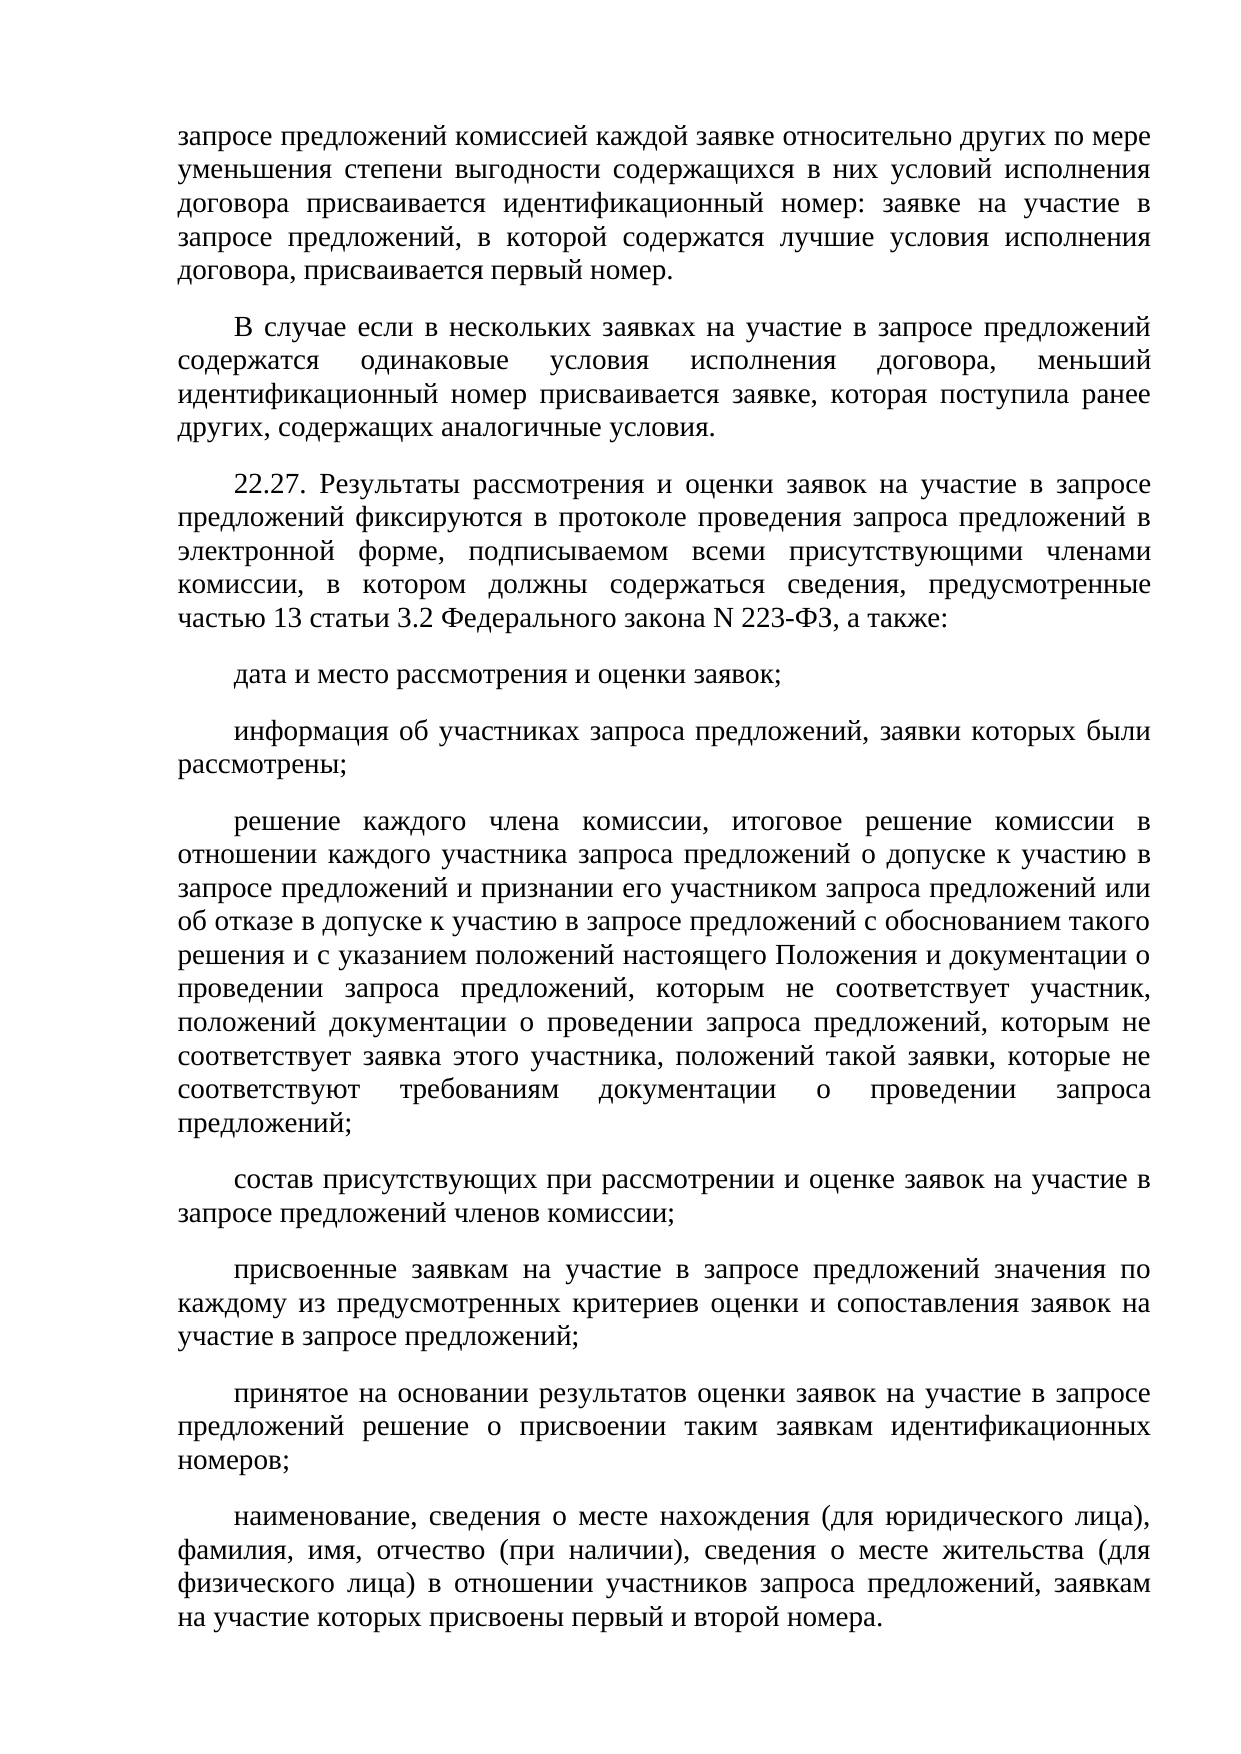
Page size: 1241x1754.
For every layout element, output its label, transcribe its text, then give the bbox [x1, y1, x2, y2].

text 22.27. Результаты рассмотрения и оценки заявок на участие в запросе предложений фиксируются в протоколе проведения запроса предложений в электронной форме, подписываемом всеми присутствующими членами комиссии, в котором должны содержаться сведения, предусмотренные частью 13 статьи 3.2 Федерального закона N 223-ФЗ, а также: [177, 466, 1152, 633]
text дата и место рассмотрения и оценки заявок; [177, 656, 1152, 690]
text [177, 118, 1152, 286]
text наименование, сведения о месте нахождения (для юридического лица), фамилия, имя, отчество (при наличии), сведения о месте жительства (для физического лица) в отношении участников запроса предложений, заявкам на участие которых присвоены первый и второй номера. [177, 1498, 1152, 1632]
text решение каждого члена комиссии, итоговое решение комиссии в отношении каждого участника запроса предложений о допуске к участию в запросе предложений и признании его участником запроса предложений или об отказе в допуске к участию в запросе предложений с обоснованием такого решения и с указанием положений настоящего Положения и документации о проведении запроса предложений, которым не соответствует участник, положений документации о проведении запроса предложений, которым не соответствует заявка этого участника, положений такой заявки, которые не соответствуют требованиям документации о проведении запроса предложений; [177, 803, 1152, 1138]
text принятое на основании результатов оценки заявок на участие в запросе предложений решение о присвоении таким заявкам идентификационных номеров; [177, 1375, 1152, 1475]
text присвоенные заявкам на участие в запросе предложений значения по каждому из предусмотренных критериев оценки и сопоставления заявок на участие в запросе предложений; [177, 1251, 1152, 1352]
text состав присутствующих при рассмотрении и оценке заявок на участие в запросе предложений членов комиссии; [177, 1161, 1152, 1228]
text информация об участниках запроса предложений, заявки которых были рассмотрены; [177, 713, 1152, 780]
text В случае если в нескольких заявках на участие в запросе предложений содержатся одинаковые условия исполнения договора, меньший идентификационный номер присваивается заявке, которая поступила ранее других, содержащих аналогичные условия. [177, 309, 1152, 443]
